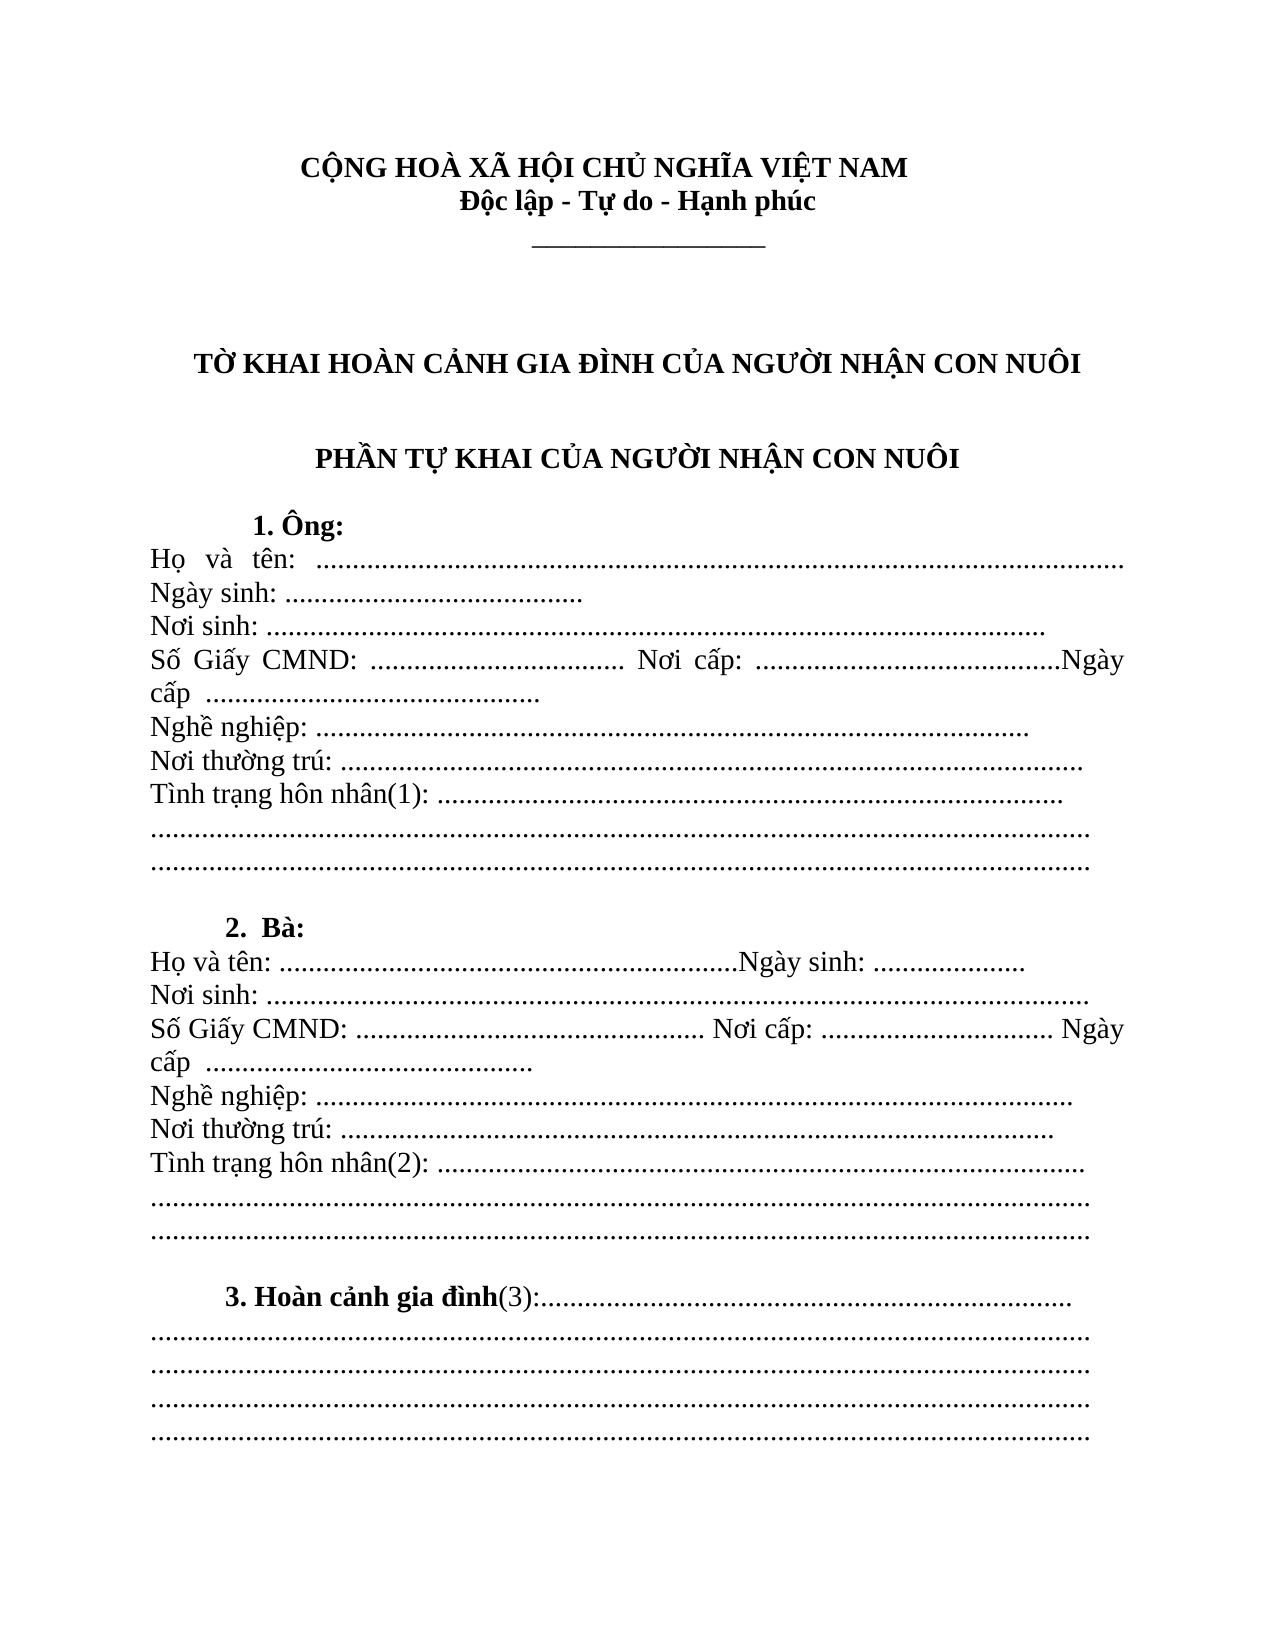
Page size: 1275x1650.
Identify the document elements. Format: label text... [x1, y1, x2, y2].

text Nơi thường trú: .................................................................................................. [150, 1112, 1125, 1145]
text Họ và tên: ...............................................................Ngày sinh: ..................... [150, 944, 1125, 977]
text ................................................................................................................................. [150, 1346, 1125, 1380]
text ................................................................................................................................. [150, 1413, 1125, 1447]
text CỘNG HOÀ XÃ HỘI CHỦ NGHĨA VIỆT NAM [225, 150, 1125, 183]
text ................................................................................................................................. [150, 1380, 1125, 1413]
text Họ và tên: ............................................................................................................... Ngày sinh: ......................................... [150, 541, 1125, 608]
text ................................................................................................................................. [150, 1179, 1125, 1212]
text ________________ [150, 217, 1125, 251]
text TỜ KHAI HOÀN CẢNH GIA ĐÌNH CỦA NGƯỜI NHẬN CON NUÔI [150, 346, 1125, 379]
text Nơi thường trú: ...................................................................................................... [150, 743, 1125, 776]
text ................................................................................................................................. [150, 810, 1125, 843]
text ................................................................................................................................. [150, 843, 1125, 877]
text ................................................................................................................................. [150, 1212, 1125, 1246]
text PHẦN TỰ KHAI CỦA NGƯỜI NHẬN CON NUÔI [150, 441, 1125, 474]
text Nghề nghiệp: ........................................................................................................ [150, 1078, 1125, 1112]
text ................................................................................................................................. [150, 1313, 1125, 1346]
text Tình trạng hôn nhân(1): ...................................................................................... [150, 776, 1125, 810]
text Nghề nghiệp: .................................................................................................. [150, 709, 1125, 743]
text 3. Hoàn cảnh gia đình(3):......................................................................... [150, 1279, 1125, 1313]
text 1. Ông: [150, 508, 1125, 541]
text Nơi sinh: ................................................................................................................. [150, 977, 1125, 1011]
text 2. Bà: [150, 910, 1125, 944]
text Độc lập - Tự do - Hạnh phúc [150, 183, 1125, 217]
text Số Giấy CMND: ................................................ Nơi cấp: ................................ Ngày cấp ............................................. [150, 1011, 1125, 1078]
text Nơi sinh: ........................................................................................................... [150, 608, 1125, 642]
text Số Giấy CMND: ................................... Nơi cấp: ..........................................Ngày cấp .............................................. [150, 642, 1125, 709]
text Tình trạng hôn nhân(2): ......................................................................................... [150, 1145, 1125, 1179]
